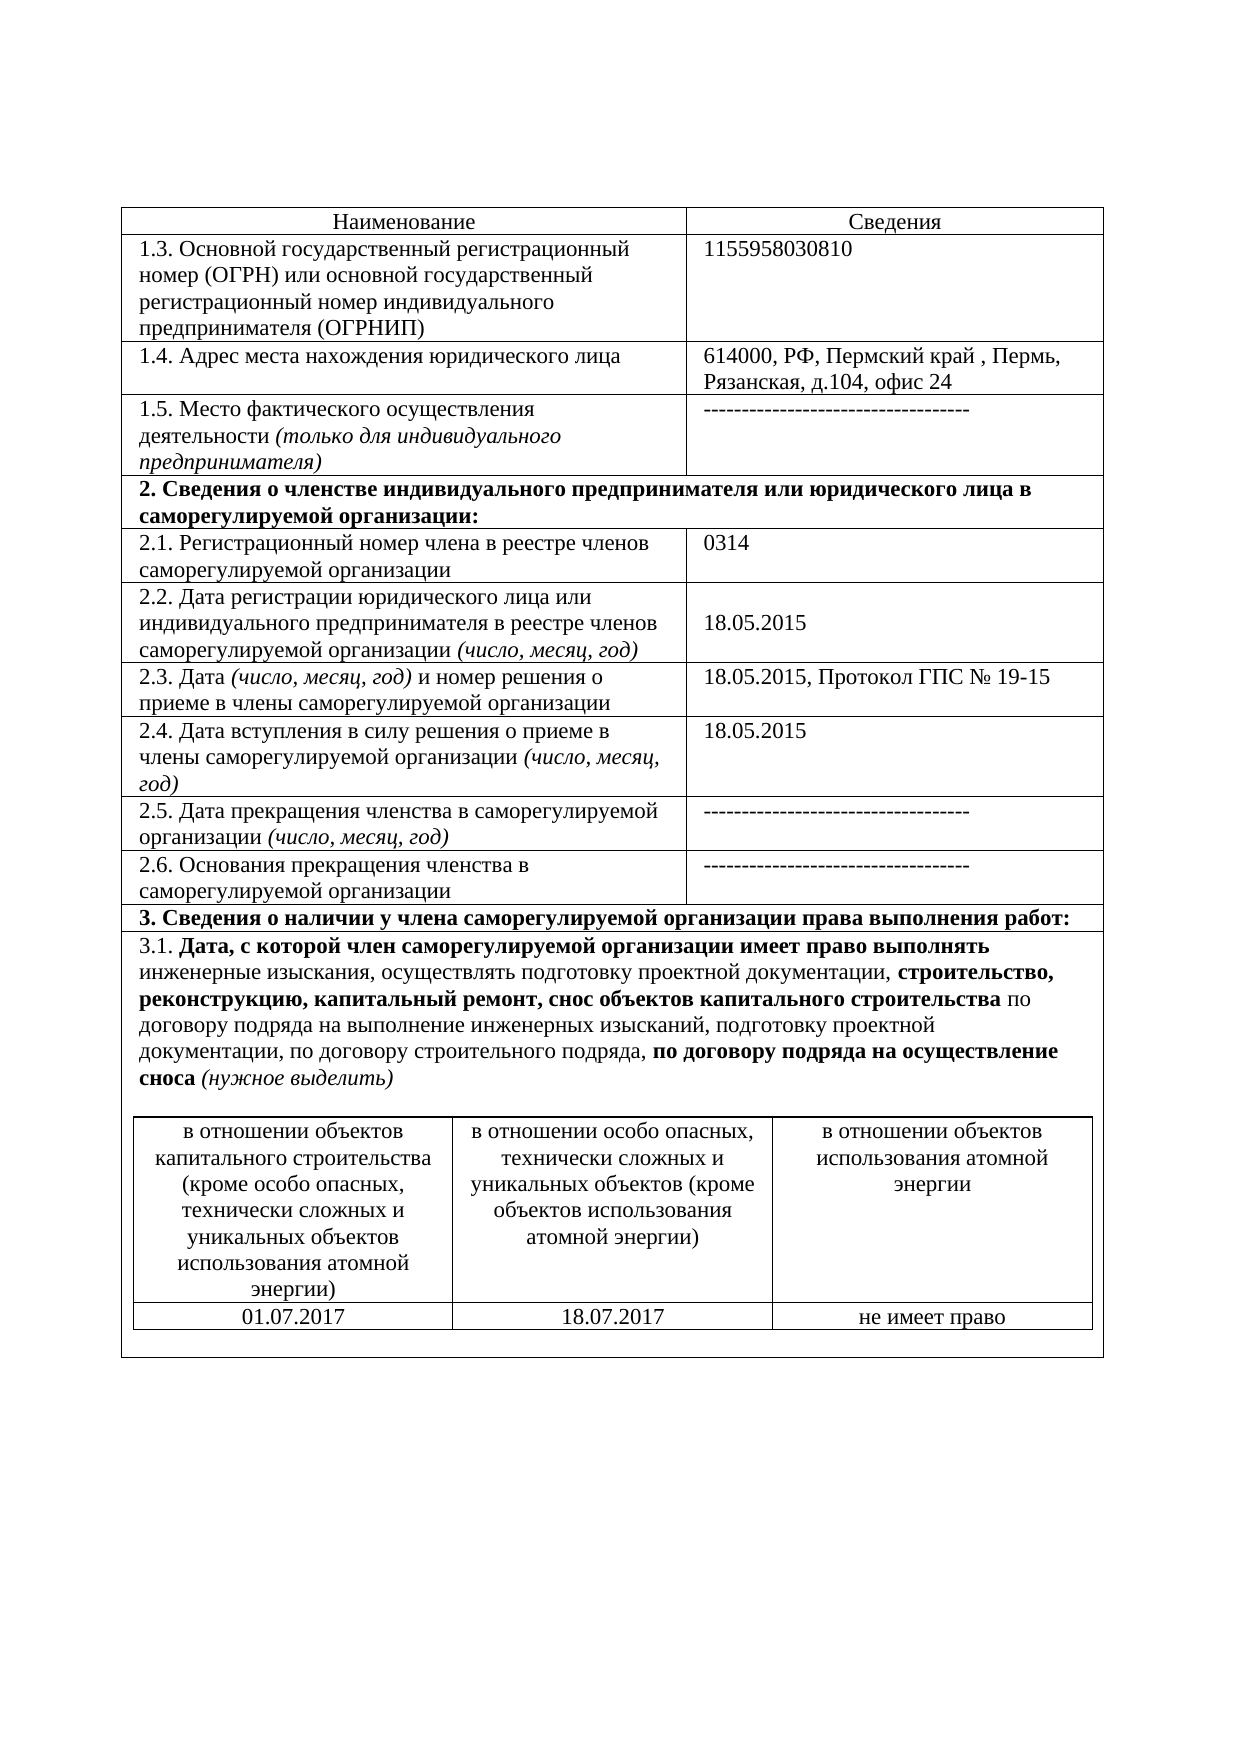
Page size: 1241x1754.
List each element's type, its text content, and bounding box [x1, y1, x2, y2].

table_cell 2.3. Дата (число, месяц, год) и номер решения о приеме в члены саморегулируемой организации [122, 663, 686, 716]
table_cell 2. Сведения о членстве индивидуального предпринимателя или юридического лица в саморегулируемой организации: [122, 476, 1103, 528]
table_cell 2.2. Дата регистрации юридического лица или индивидуального предпринимателя в реестре членов саморегулируемой организации (число, месяц, год) [122, 583, 686, 662]
table_cell 18.05.2015 [687, 717, 1103, 796]
table_cell 2.1. Регистрационный номер члена в реестре членов саморегулируемой организации [122, 529, 686, 582]
table_cell 1155958030810 [687, 235, 1103, 341]
table_cell ----------------------------------- [687, 797, 1103, 850]
table_cell 1.4. Адрес места нахождения юридического лица [122, 342, 686, 394]
table_cell 614000, РФ, Пермский край , Пермь, Рязанская, д.104, офис 24 [687, 342, 1103, 394]
table_header Наименование [122, 208, 686, 234]
table_cell 18.05.2015 [687, 583, 1103, 662]
table_cell 3. Сведения о наличии у члена саморегулируемой организации права выполнения работ: [122, 905, 1103, 931]
table_cell 2.5. Дата прекращения членства в саморегулируемой организации (число, месяц, год) [122, 797, 686, 850]
table_cell 1.3. Основной государственный регистрационный номер (ОГРН) или основной государственный регистрационный номер индивидуального предпринимателя (ОГРНИП) [122, 235, 686, 341]
table_cell 0314 [687, 529, 1103, 582]
table_cell 1.5. Место фактического осуществления деятельности (только для индивидуального предпринимателя) [122, 395, 686, 474]
table_cell 2.6. Основания прекращения членства в саморегулируемой организации [122, 851, 686, 903]
table_cell 3.1. Дата, с которой член саморегулируемой организации имеет право выполнять инженерные изыскания, осуществлять подготовку проектной документации, строительство, реконструкцию, капитальный ремонт, снос объектов капитального строительства по договору подряда на выполнение инженерных изысканий, подготовку проектной документации, по договору строительного подряда, по договору подряда на осуществление сноса (нужное выделить) [122, 932, 1103, 1357]
table_cell ----------------------------------- [687, 395, 1103, 474]
table_cell 18.05.2015, Протокол ГПС № 19-15 [687, 663, 1103, 716]
table_cell 2.4. Дата вступления в силу решения о приеме в члены саморегулируемой организации (число, месяц, год) [122, 717, 686, 796]
table_header Сведения [687, 208, 1103, 234]
table_cell ----------------------------------- [687, 851, 1103, 903]
